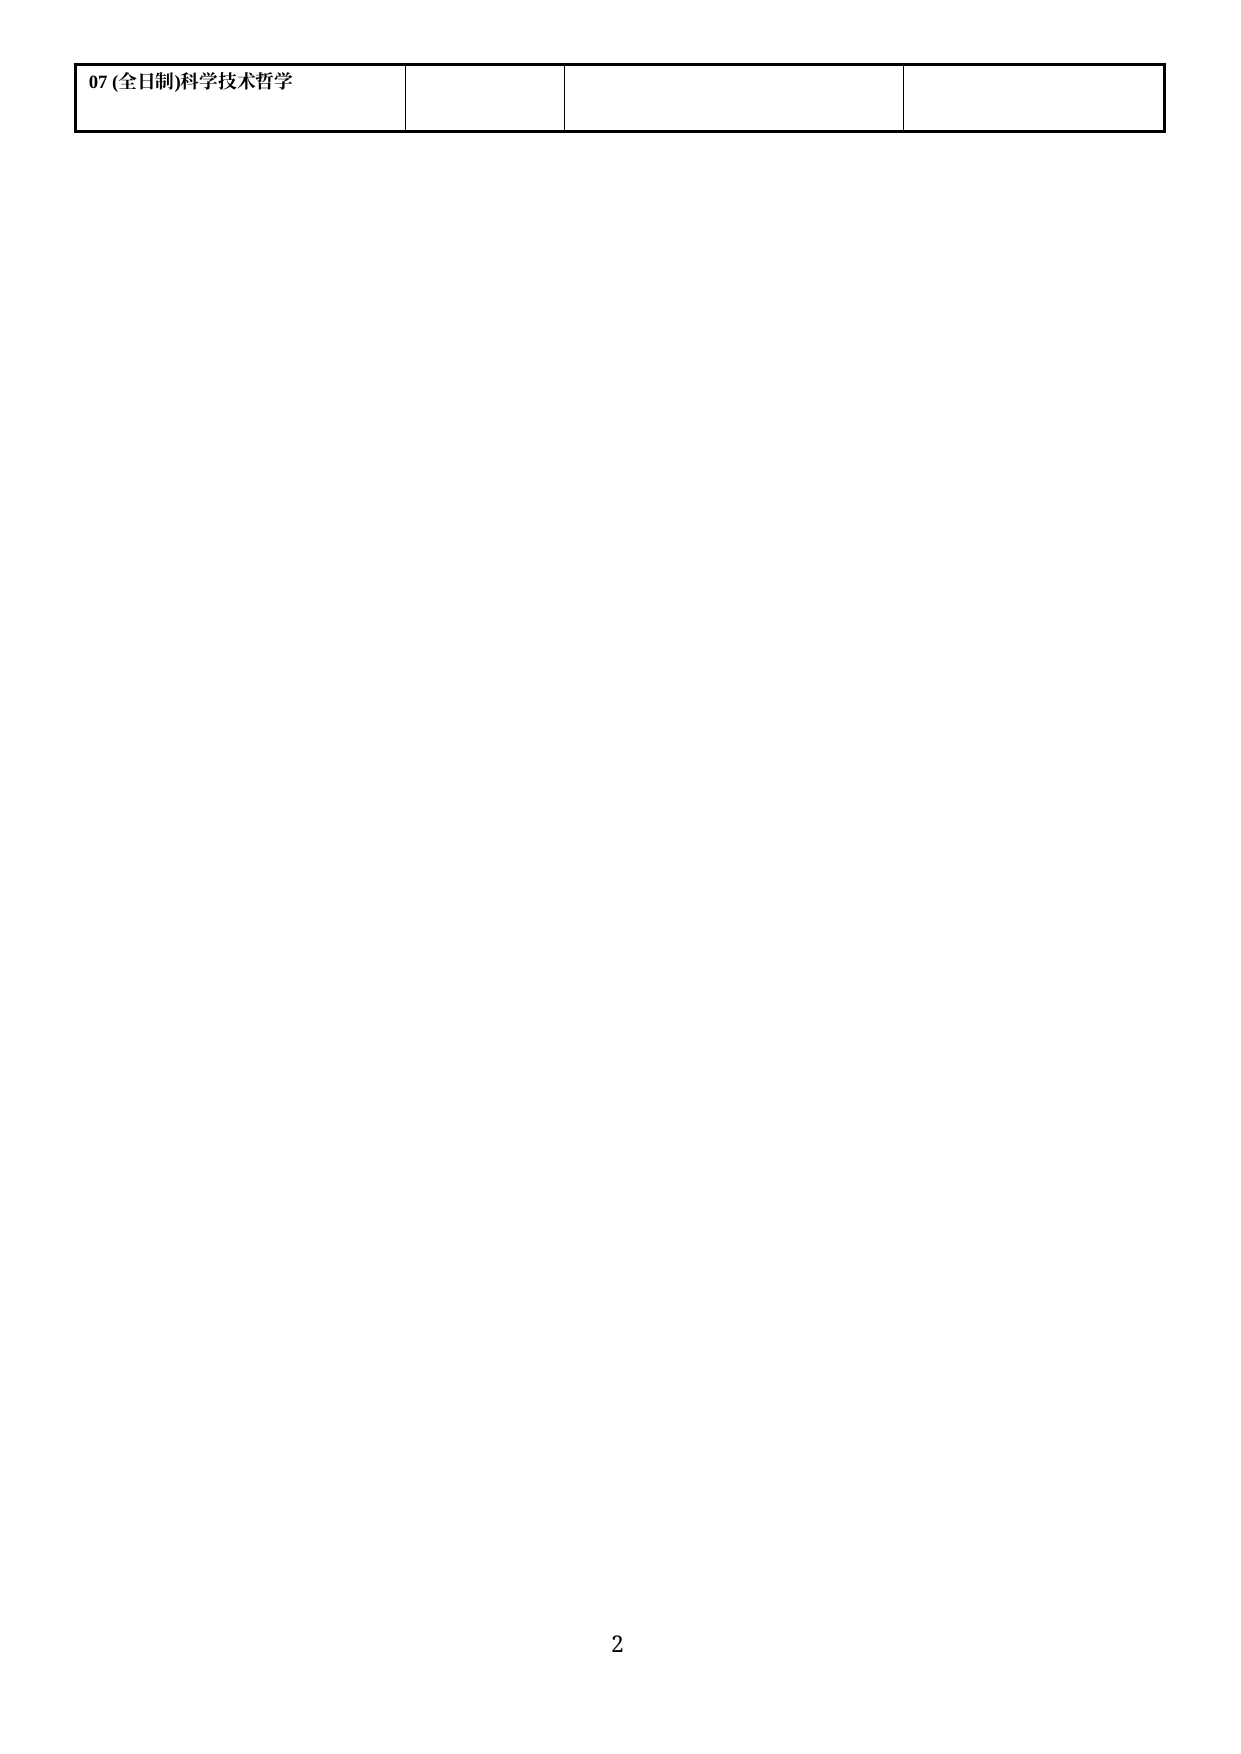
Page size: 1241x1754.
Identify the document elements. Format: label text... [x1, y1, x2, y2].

table_cell 07 (全日制)科学技术哲学 [77, 66, 405, 130]
table_cell [406, 66, 564, 130]
table_cell [904, 66, 1163, 130]
table_cell [565, 66, 903, 130]
